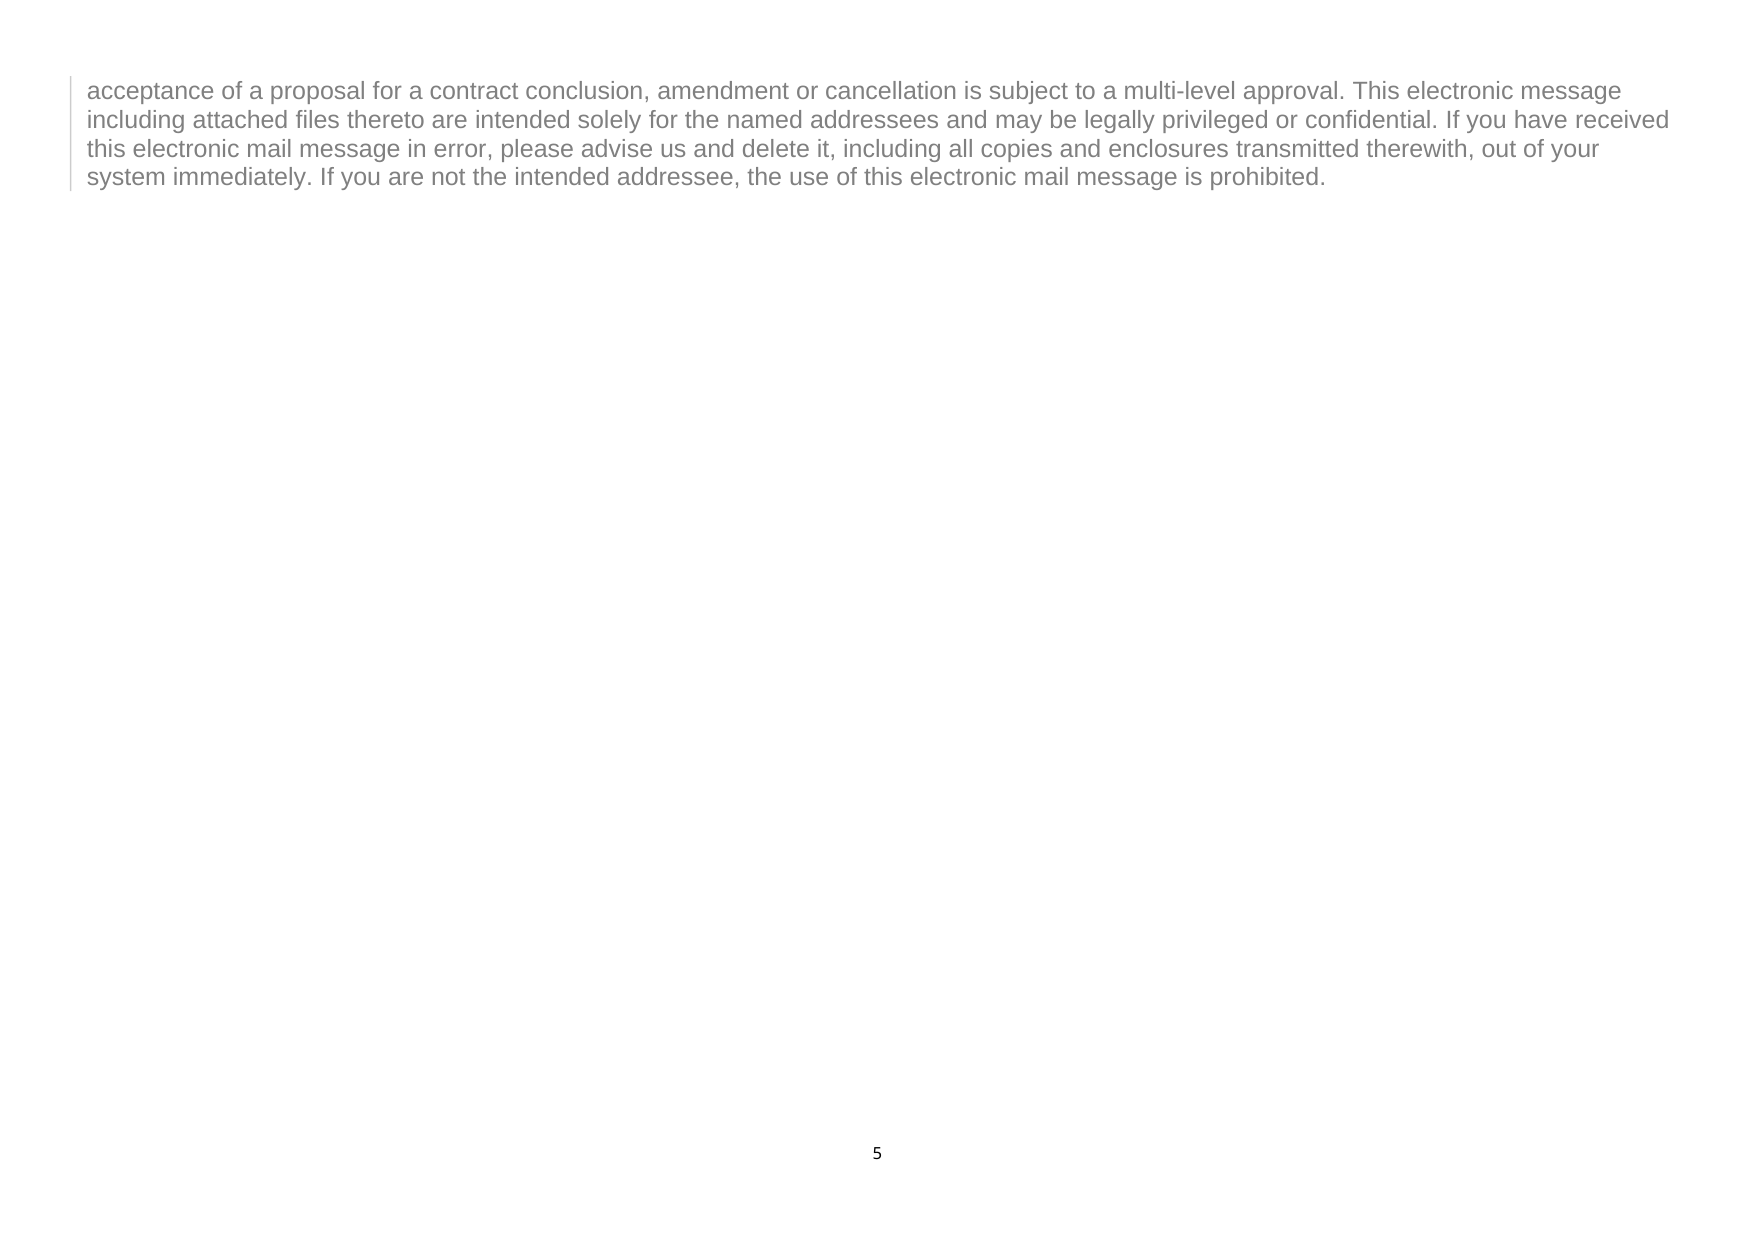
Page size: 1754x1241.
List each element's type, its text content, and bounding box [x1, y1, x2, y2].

text acceptance of a proposal for a contract conclusion, amendment or cancellation is subject to a multi-level approval. This electronic message including attached files thereto are intended solely for the named addressees and may be legally privileged or confidential. If you have received this electronic mail message in error, please advise us and delete it, including all copies and enclosures transmitted therewith, out of your system immediately. If you are not the intended addressee, the use of this electronic mail message is prohibited. [87, 76, 1670, 191]
